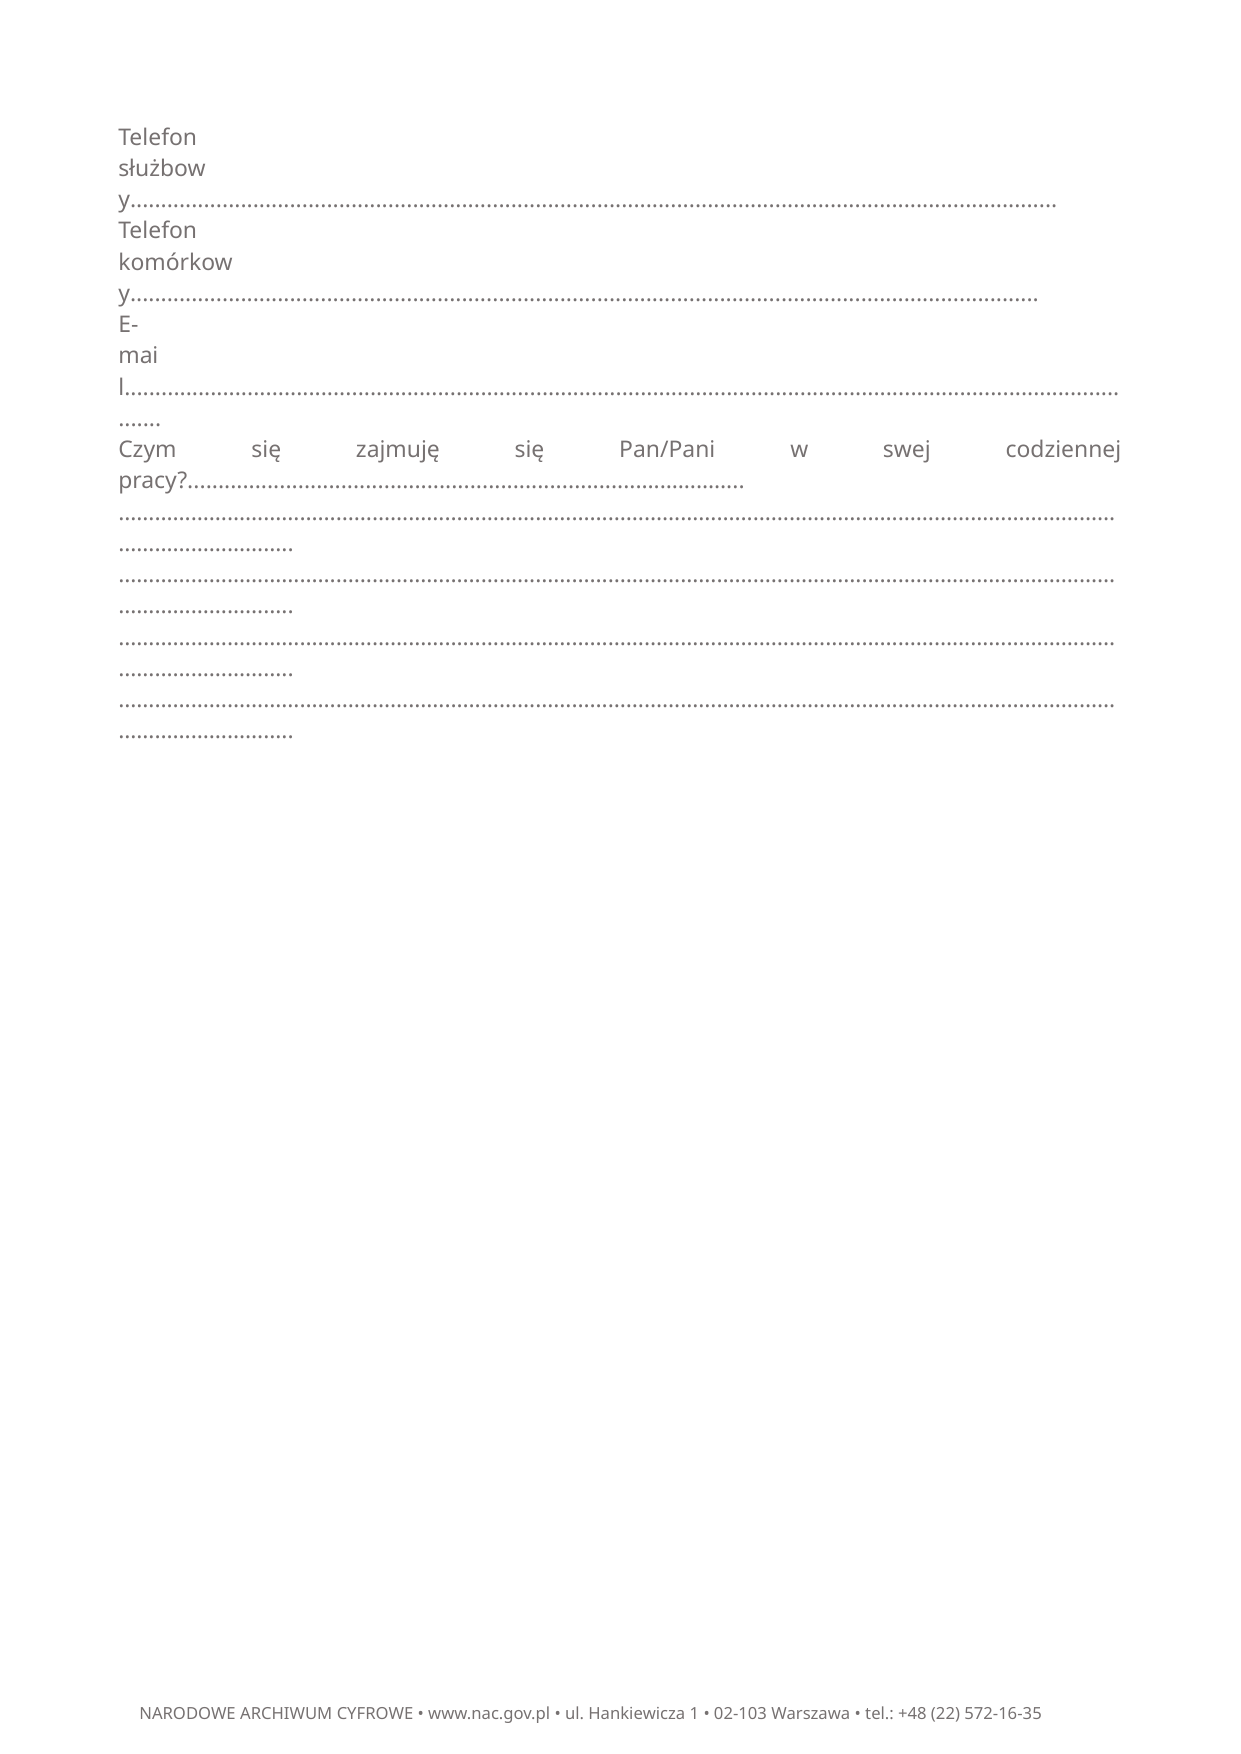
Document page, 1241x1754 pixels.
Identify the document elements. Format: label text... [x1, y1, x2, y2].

text ………………………………………………………………………………………………………………………………………………………………………….. [118, 557, 1122, 620]
text ………………………………………………………………………………………………………………………………………………………………………….. [118, 620, 1122, 682]
text Telefon służbowy....................................................................................................................................................... [118, 120, 1122, 214]
text Telefon komórkowy.................................................................................................................................................... [118, 214, 1122, 307]
text ………………………………………………………………………………………………………………………………………………………………………….. [118, 495, 1122, 557]
text Czym się zajmuję się Pan/Pani w swej codziennej pracy?..........................................................................…………….. [118, 432, 1122, 495]
text ………………………………………………………………………………………………………………………………………………………………………….. [118, 682, 1122, 745]
text E-mail......................................................................................................................................................................... [118, 307, 1122, 432]
